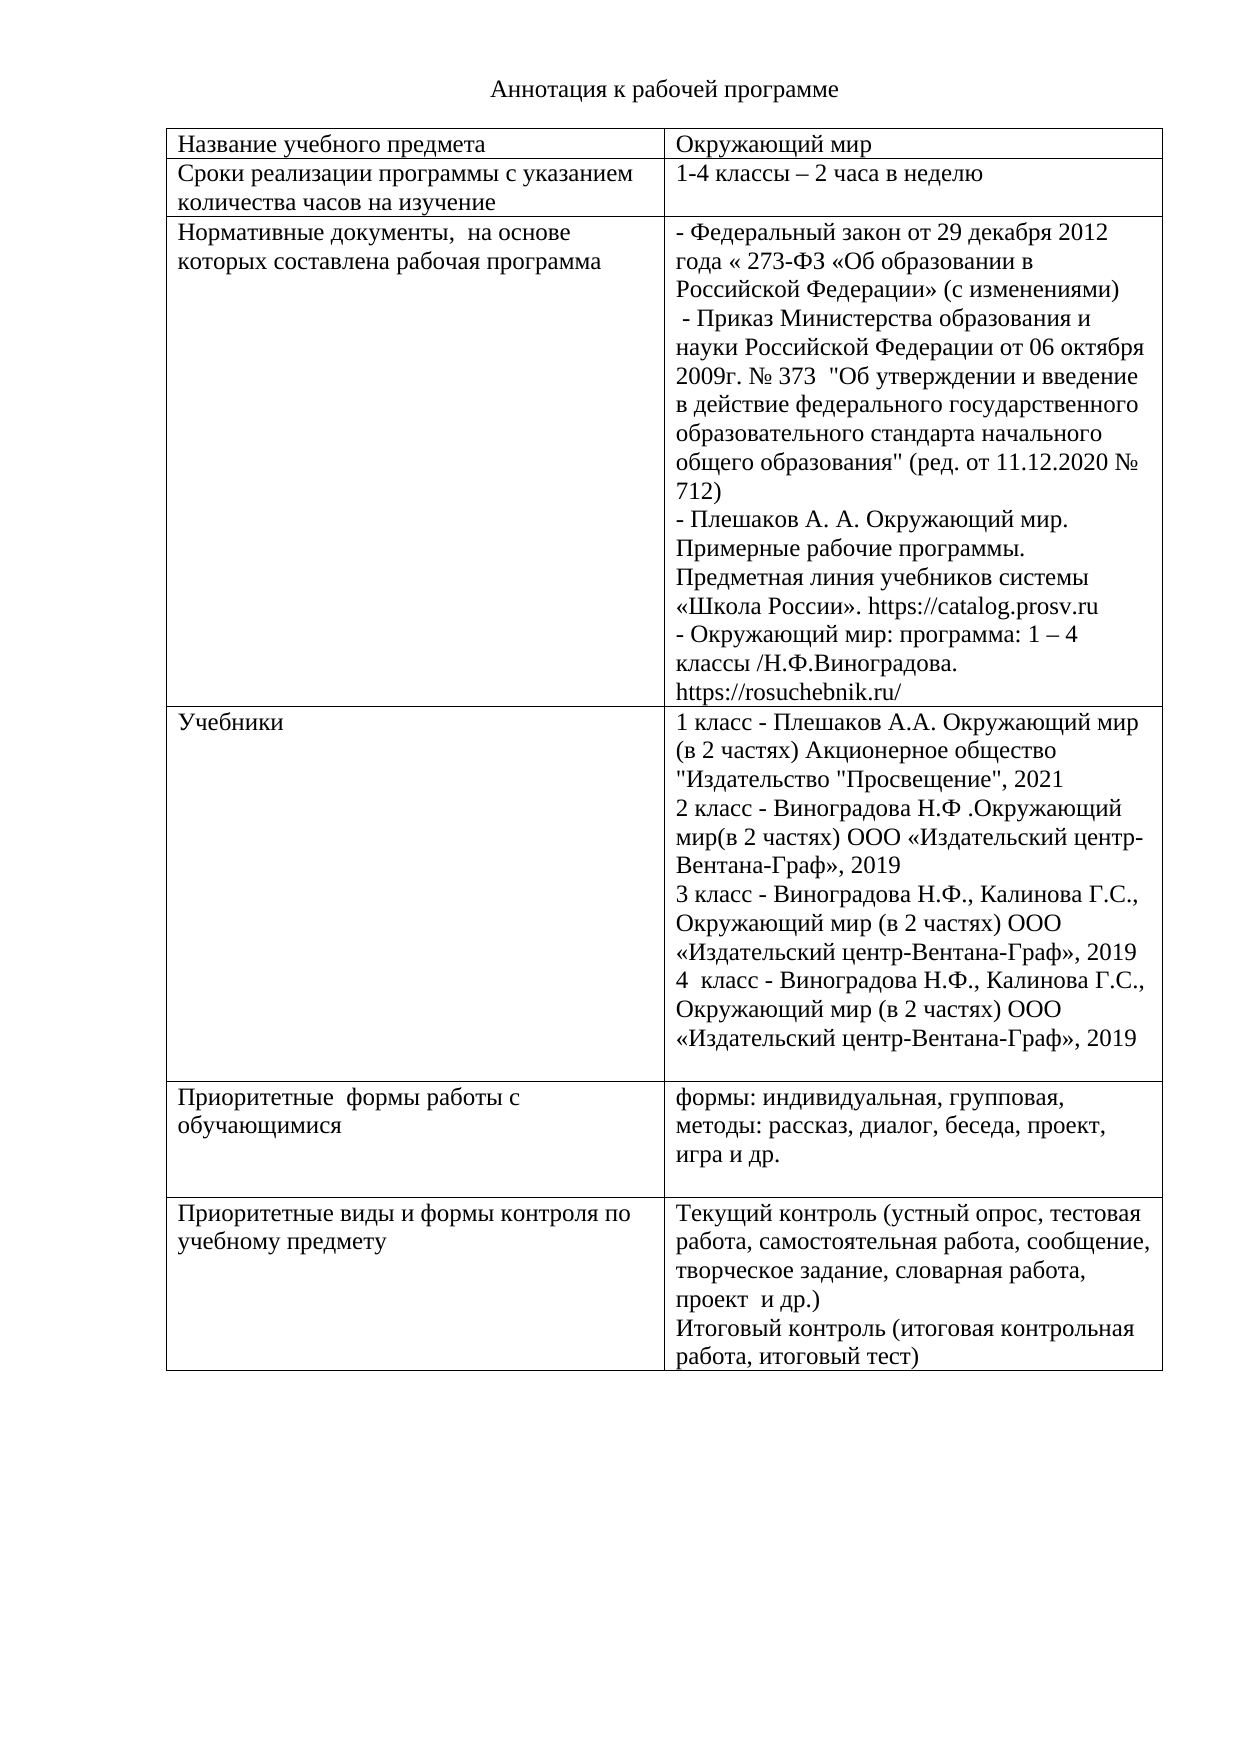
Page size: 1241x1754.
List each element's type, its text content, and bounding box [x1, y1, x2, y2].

table_cell Приоритетные виды и формы контроля по учебному предмету [167, 1198, 664, 1370]
table_cell Сроки реализации программы с указанием количества часов на изучение [167, 159, 664, 216]
table_cell - Федеральный закон от 29 декабря 2012 года « 273-ФЗ «Об образовании в Российской Федерации» (с изменениями) - Приказ Министерства образования и науки Российской Федерации от 06 октября 2009г. № 373 "Об утверждении и введение в действие федерального государственного образовательного стандарта начального общего образования" (ред. от 11.12.2020 № 712) - Плешаков А. А. Окружающий мир. Примерные рабочие программы. Предметная линия учебников системы «Школа России». https://catalog.prosv.ru - Окружающий мир: программа: 1 – 4 классы /Н.Ф.Виноградова. https://rosuchebnik.ru/ [665, 217, 1162, 706]
table_cell формы: индивидуальная, групповая, методы: рассказ, диалог, беседа, проект, игра и др. [665, 1082, 1162, 1197]
table_cell 1-4 классы – 2 часа в неделю [665, 159, 1162, 216]
table_cell Приоритетные формы работы с обучающимися [167, 1082, 664, 1197]
table_header Название учебного предмета [167, 129, 664, 157]
table_header Окружающий мир [665, 129, 1162, 157]
table_cell Текущий контроль (устный опрос, тестовая работа, самостоятельная работа, сообщение, творческое задание, словарная работа, проект и др.) Итоговый контроль (итоговая контрольная работа, итоговый тест) [665, 1198, 1162, 1370]
table_cell 1 класс - Плешаков А.А. Окружающий мир (в 2 частях) Акционерное общество "Издательство "Просвещение", 2021 2 класс - Виноградова Н.Ф .Окружающий мир(в 2 частях) ООО «Издательский центр-Вентана-Граф», 2019 3 класс - Виноградова Н.Ф., Калинова Г.С., Окружающий мир (в 2 частях) ООО «Издательский центр-Вентана-Граф», 2019 4 класс - Виноградова Н.Ф., Калинова Г.С., Окружающий мир (в 2 частях) ООО «Издательский центр-Вентана-Граф», 2019 [665, 707, 1162, 1081]
table_cell Учебники [167, 707, 664, 1081]
text Аннотация к рабочей программе [177, 74, 1152, 103]
table_cell Нормативные документы, на основе которых составлена рабочая программа [167, 217, 664, 706]
